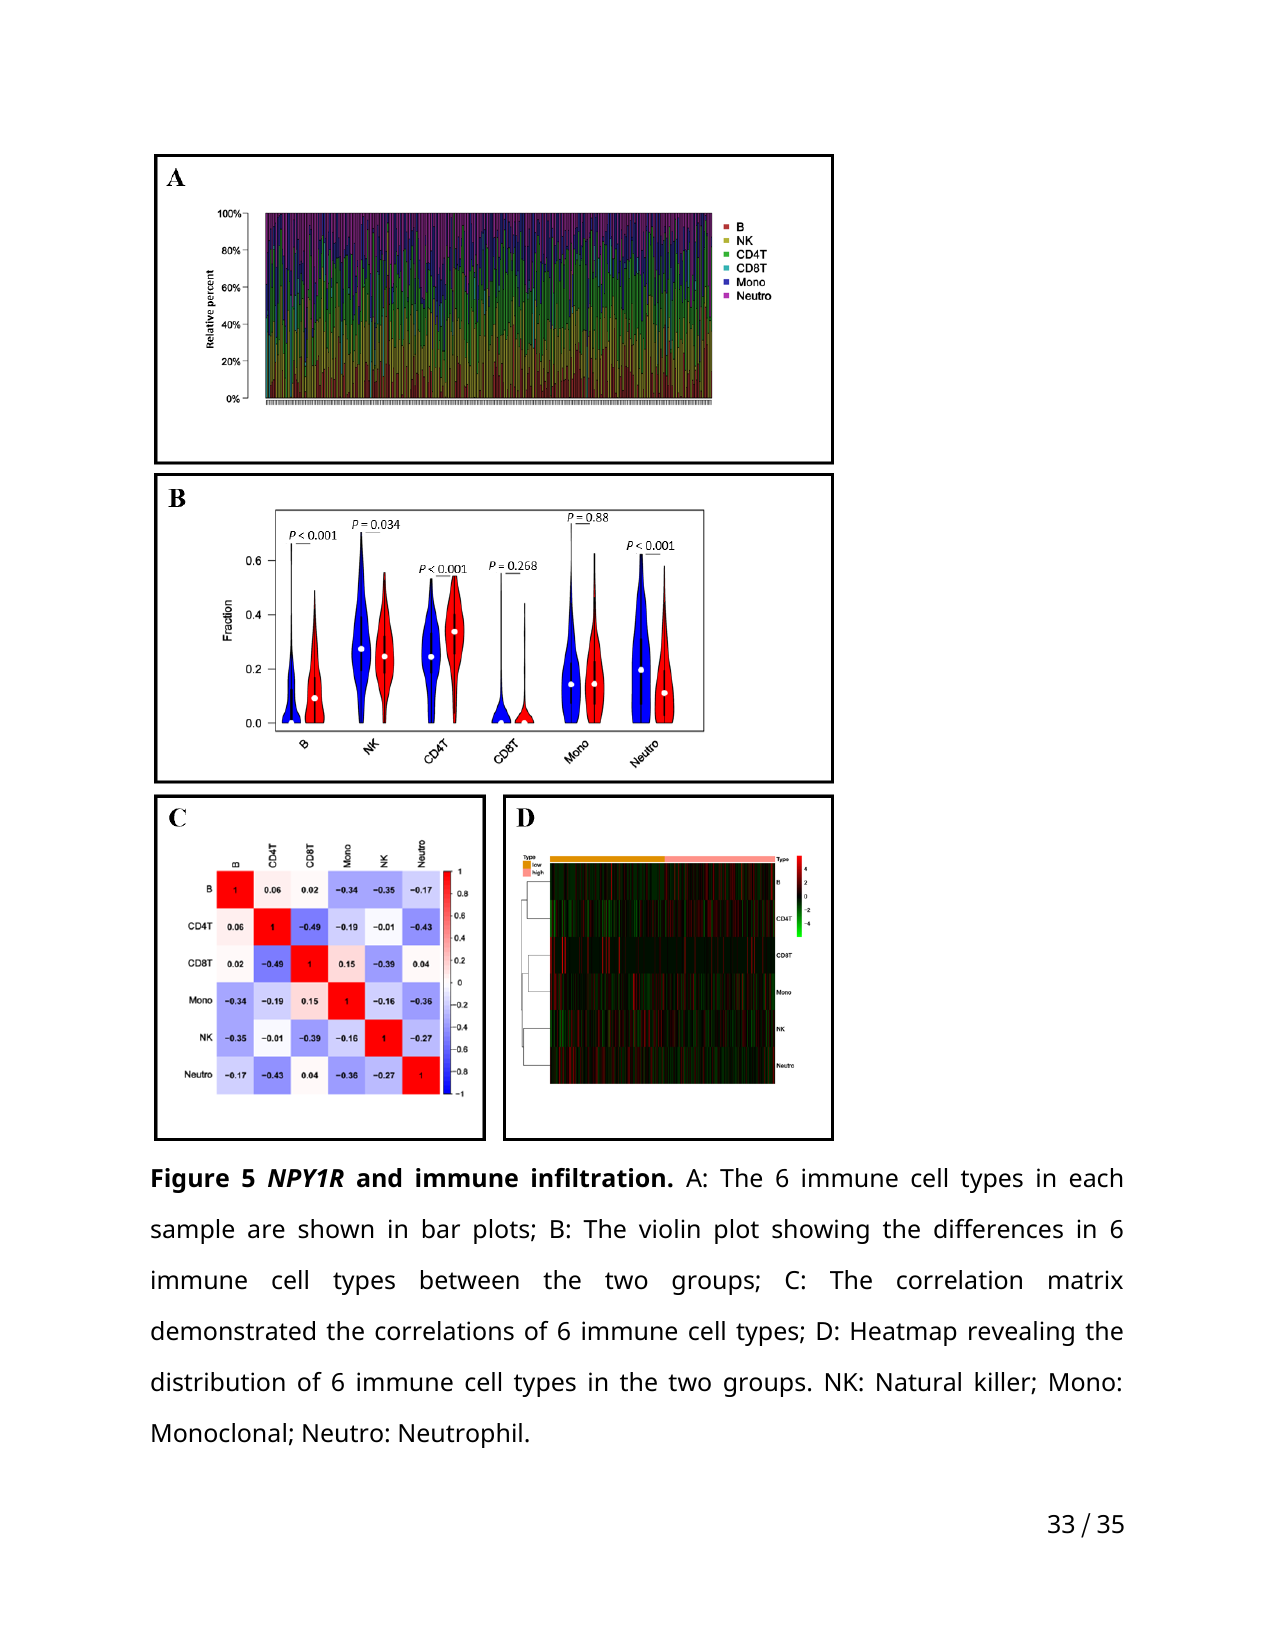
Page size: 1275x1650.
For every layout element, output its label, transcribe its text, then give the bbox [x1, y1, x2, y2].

picture [150, 150, 840, 1146]
text Figure 5 NPY1R and immune infiltration. A: The 6 immune cell types in each sample are shown in bar plots; B: The violin plot showing the differences in 6 immune cell types between the two groups; C: The correlation matrix demonstrated the correlations of 6 immune cell types; D: Heatmap revealing the distribution of 6 immune cell types in the two groups. NK: Natural killer; Mono: Monoclonal; Neutro: Neutrophil. [150, 1160, 1125, 1450]
